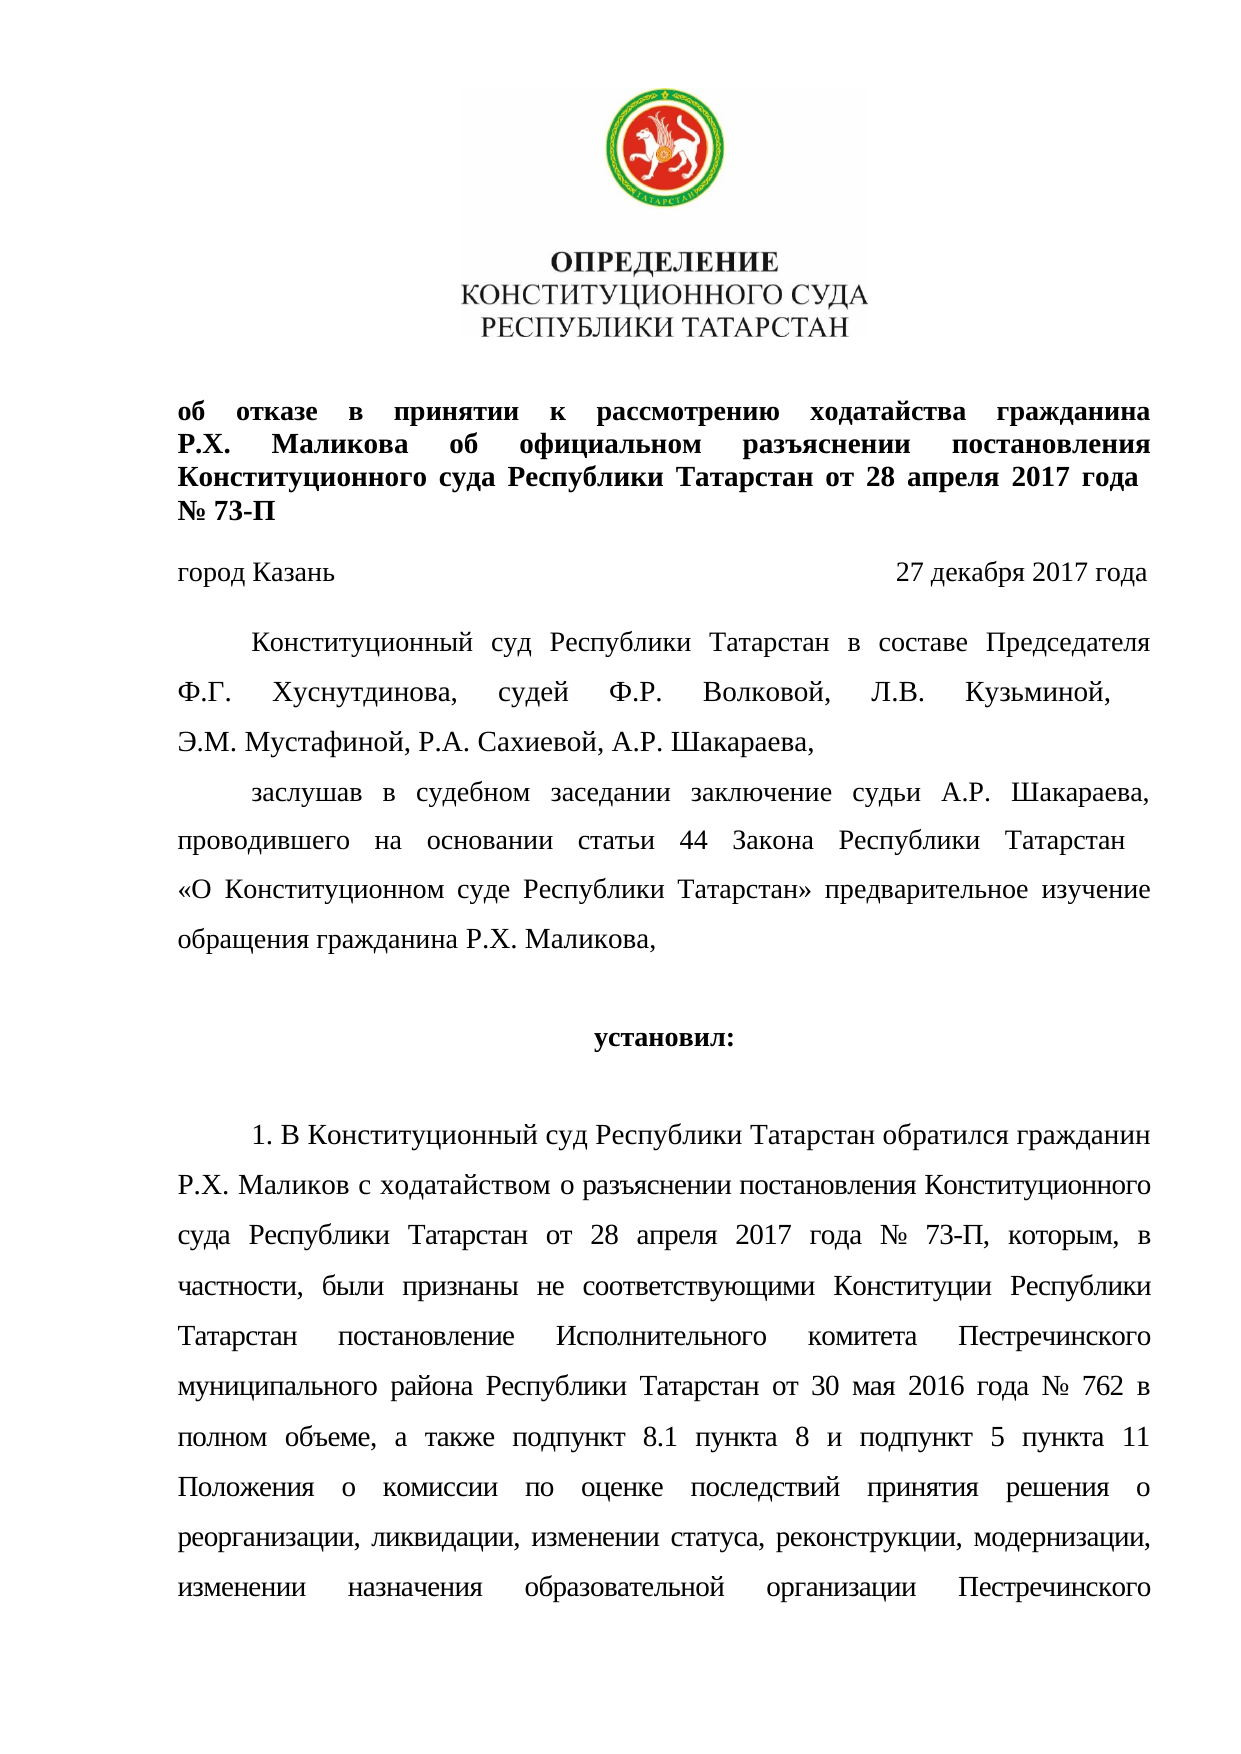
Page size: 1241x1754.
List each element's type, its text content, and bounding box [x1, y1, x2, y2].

text установил: [177, 1020, 1152, 1052]
text город Казань 27 декабря 2017 года [177, 555, 1152, 588]
picture [460, 88, 869, 337]
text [177, 1117, 1152, 1603]
text Конституционный суд Республики Татарстан в составе Председателя Ф.Г. Хуснутдинова, судей Ф.Р. Волковой, Л.В. Кузьминой, Э.М. Мустафиной, Р.А. Сахиевой, А.Р. Шакараева, [177, 625, 1152, 758]
text заслушав в судебном заседании заключение судьи А.Р. Шакараева, проводившего на основании статьи 44 Закона Республики Татарстан «О Конституционном суде Республики Татарстан» предварительное изучение обращения гражданина Р.Х. Маликова, [177, 774, 1152, 954]
text об отказе в принятии к рассмотрению ходатайства гражданина Р.Х. Маликова об официальном разъяснении постановления Конституционного суда Республики Татарстан от 28 апреля 2017 года № 73-П [177, 394, 1152, 527]
